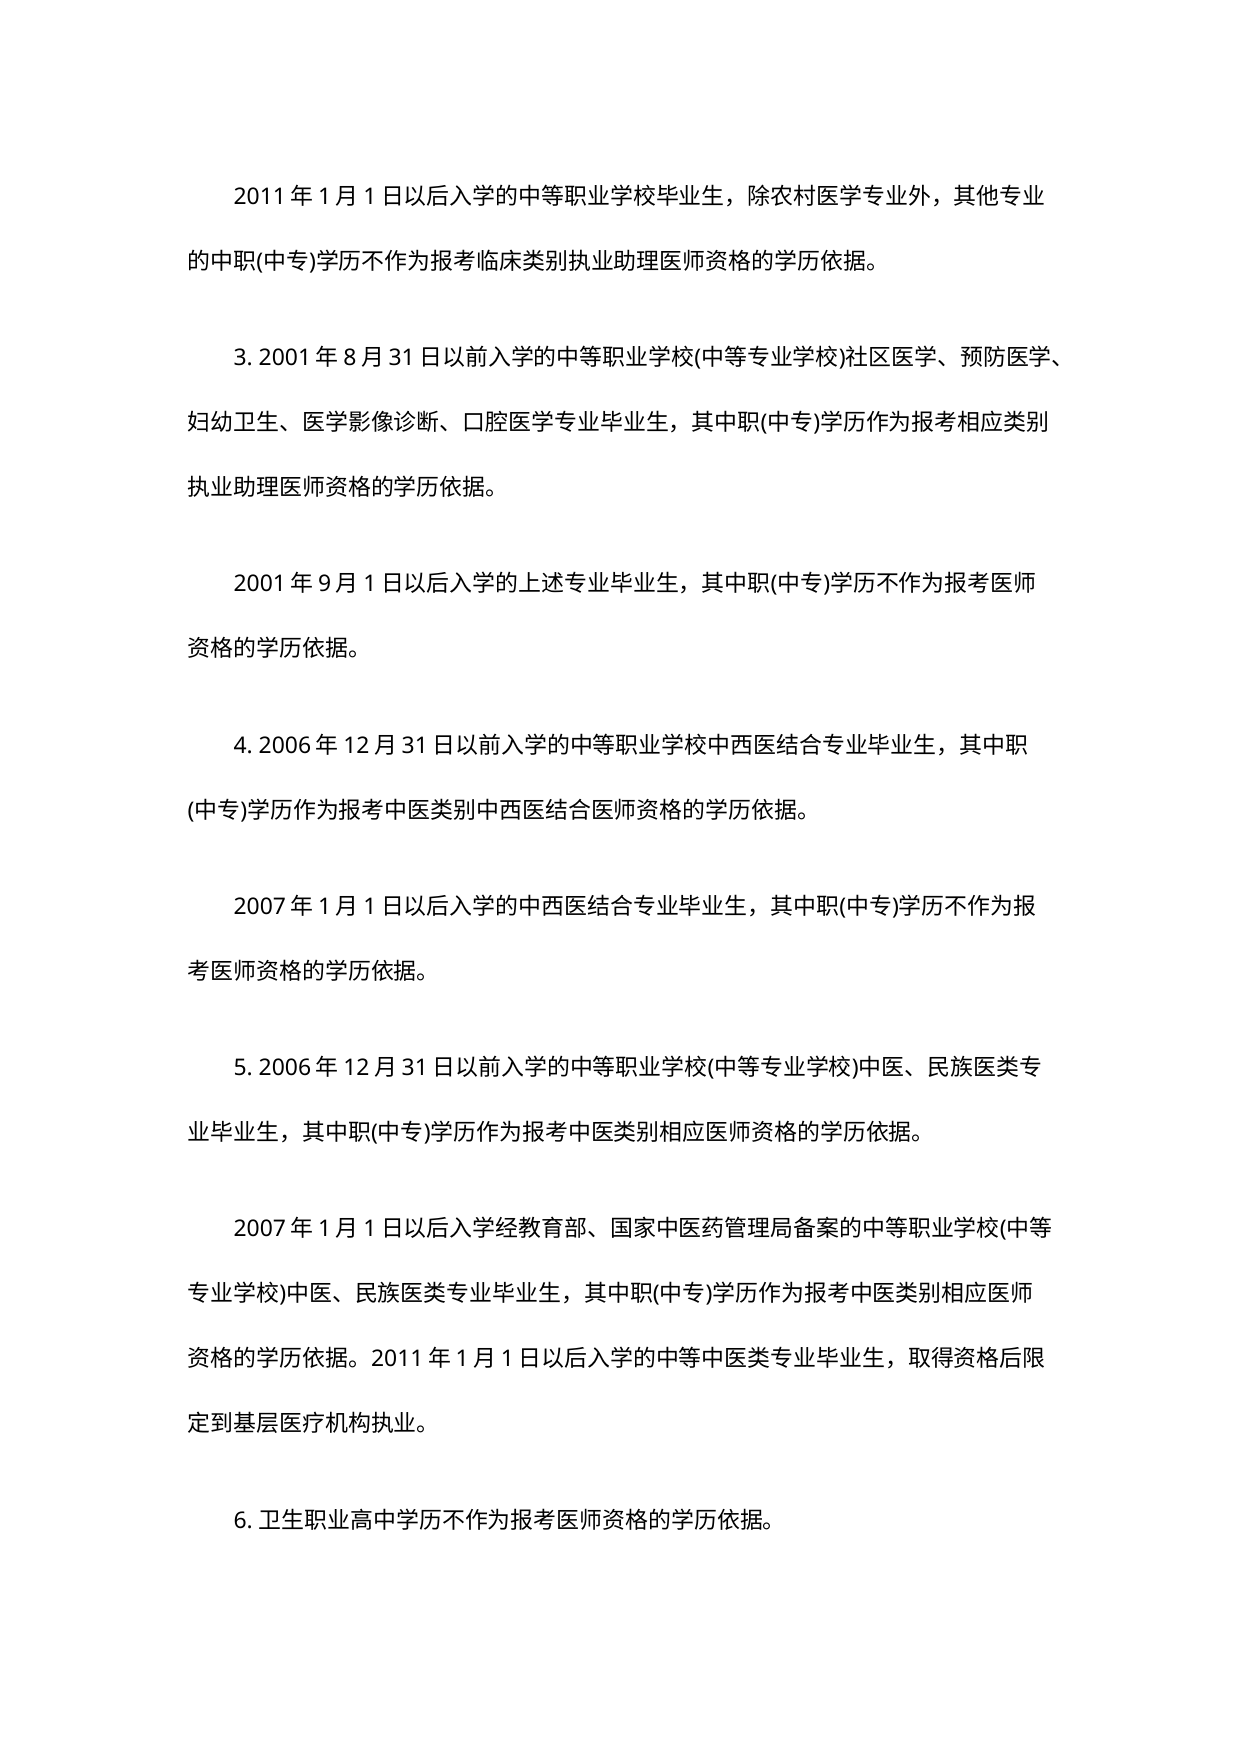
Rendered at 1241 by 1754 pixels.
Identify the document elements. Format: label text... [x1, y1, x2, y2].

text 5. 2006年12月31日以前入学的中等职业学校(中等专业学校)中医、民族医类专业毕业生，其中职(中专)学历作为报考中医类别相应医师资格的学历依据。 [187, 1033, 1053, 1163]
text 2001年9月1日以后入学的上述专业毕业生，其中职(中专)学历不作为报考医师资格的学历依据。 [187, 549, 1053, 679]
text 2007年1月1日以后入学的中西医结合专业毕业生，其中职(中专)学历不作为报考医师资格的学历依据。 [187, 872, 1053, 1002]
text 2011年1月1日以后入学的中等职业学校毕业生，除农村医学专业外，其他专业的中职(中专)学历不作为报考临床类别执业助理医师资格的学历依据。 [187, 162, 1053, 292]
text 2007年1月1日以后入学经教育部、国家中医药管理局备案的中等职业学校(中等专业学校)中医、民族医类专业毕业生，其中职(中专)学历作为报考中医类别相应医师资格的学历依据。2011年1月1日以后入学的中等中医类专业毕业生，取得资格后限定到基层医疗机构执业。 [187, 1194, 1053, 1454]
text 3. 2001年8月31日以前入学的中等职业学校(中等专业学校)社区医学、预防医学、妇幼卫生、医学影像诊断、口腔医学专业毕业生，其中职(中专)学历作为报考相应类别执业助理医师资格的学历依据。 [187, 323, 1053, 518]
text 6. 卫生职业高中学历不作为报考医师资格的学历依据。 [187, 1486, 1053, 1551]
text 4. 2006年12月31日以前入学的中等职业学校中西医结合专业毕业生，其中职(中专)学历作为报考中医类别中西医结合医师资格的学历依据。 [187, 711, 1053, 841]
